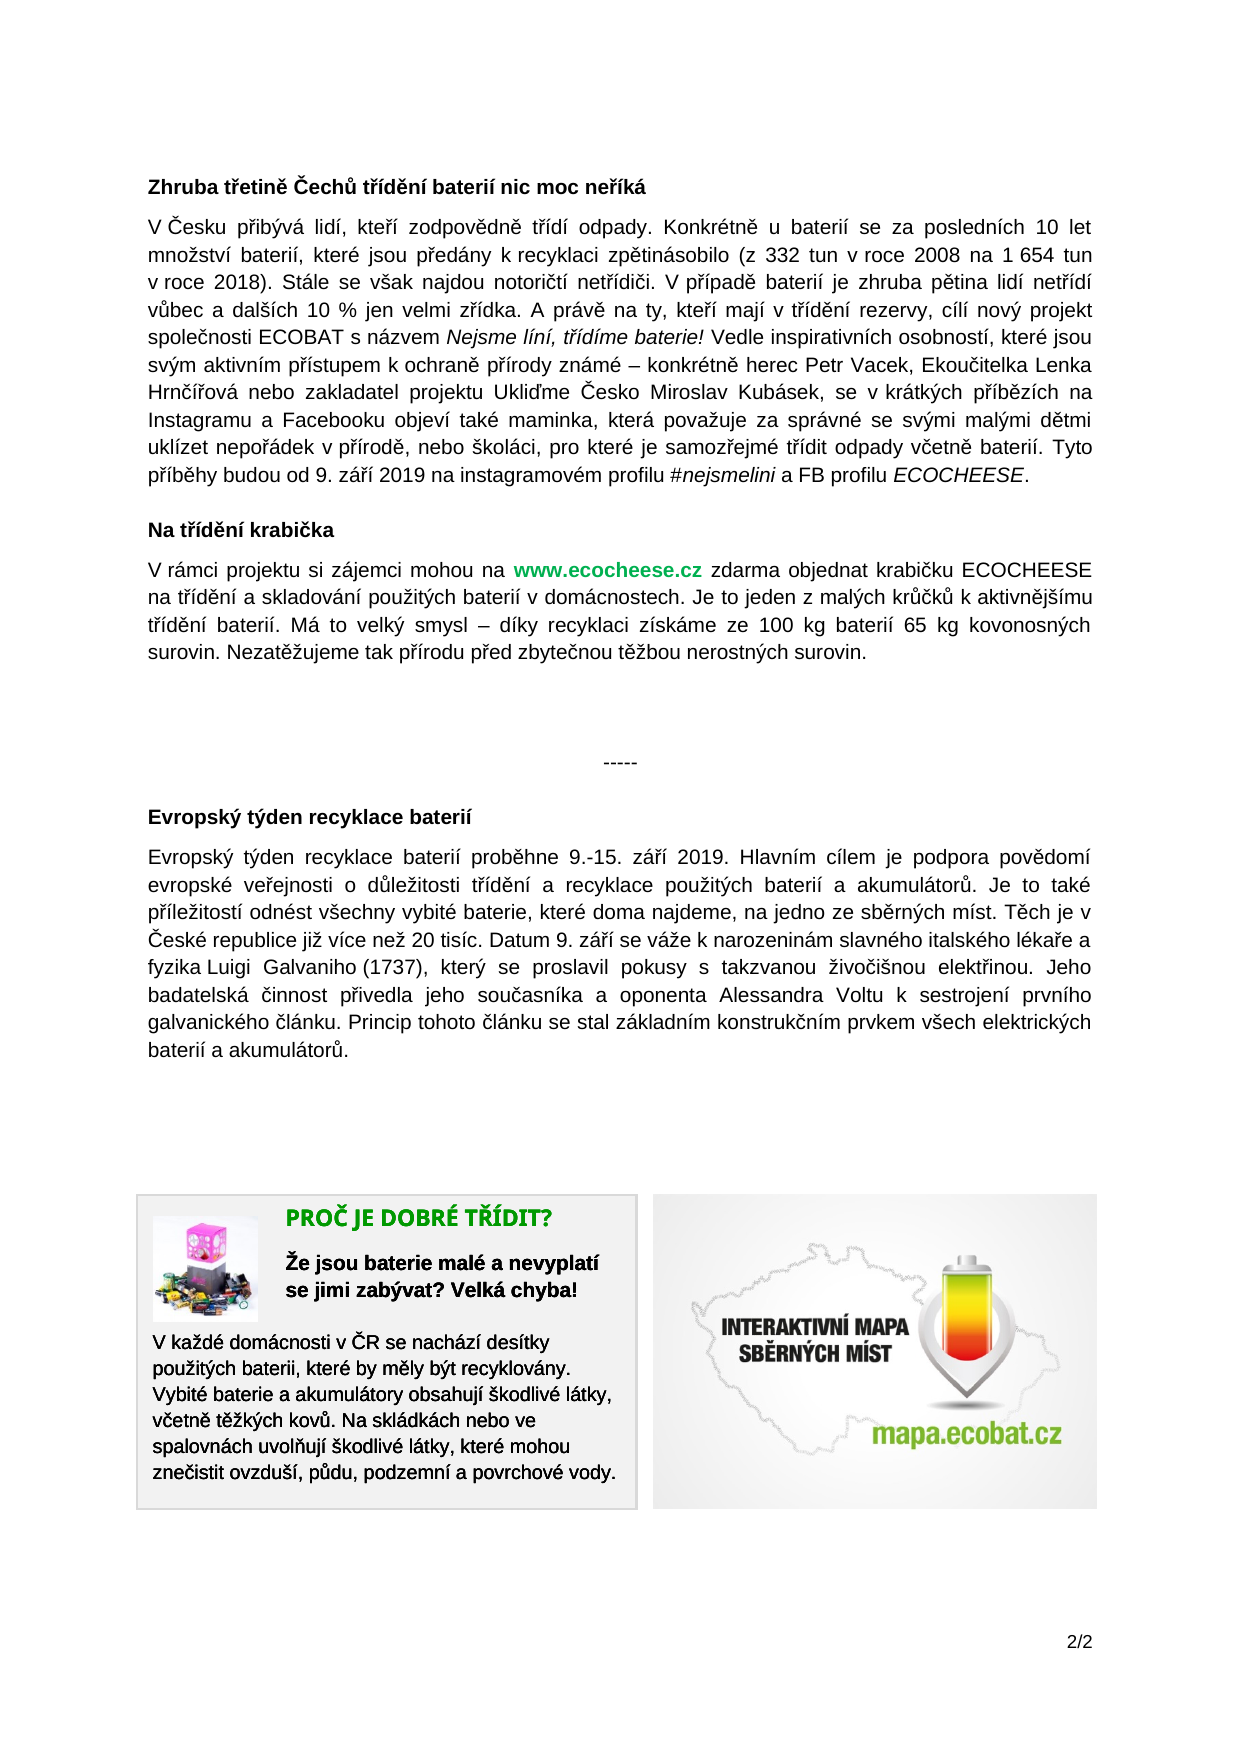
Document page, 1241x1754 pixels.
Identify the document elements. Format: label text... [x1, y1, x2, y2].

text ----- [148, 750, 1093, 774]
text Zhruba třetině Čechů třídění baterií nic moc neříká [148, 175, 1093, 199]
text V Česku přibývá lidí, kteří zodpovědně třídí odpady. Konkrétně u baterií se za posledních 10 let množství baterií, které jsou předány k recyklaci zpětinásobilo (z 332 tun v roce 2008 na 1 654 tun v roce 2018). Stále se však najdou notoričtí netřídiči. V případě baterií je zhruba pětina lidí netřídí vůbec a dalších 10 % jen velmi zřídka. A právě na ty, kteří mají v třídění rezervy, cílí nový projekt společnosti ECOBAT s názvem Nejsme líní, třídíme baterie! Vedle inspirativních osobností, které jsou svým aktivním přístupem k ochraně přírody známé – konkrétně herec Petr Vacek, Ekoučitelka Lenka Hrnčířová nebo zakladatel projektu Ukliďme Česko Miroslav Kubásek, se v krátkých příbězích na Instagramu a Facebooku objeví také maminka, která považuje za správné se svými malými dětmi uklízet nepořádek v přírodě, nebo školáci, pro které je samozřejmé třídit odpady včetně baterií. Tyto příběhy budou od 9. září 2019 na instagramovém profilu #nejsmelini a FB profilu ECOCHEESE. [148, 215, 1093, 487]
text Evropský týden recyklace baterií [148, 805, 1093, 829]
picture [153, 1216, 258, 1322]
text Evropský týden recyklace baterií proběhne 9.-15. září 2019. Hlavním cílem je podpora povědomí evropské veřejnosti o důležitosti třídění a recyklace použitých baterií a akumulátorů. Je to také příležitostí odnést všechny vybité baterie, které doma najdeme, na jedno ze sběrných míst. Těch je v České republice již více než 20 tisíc. Datum 9. září se váže k narozeninám slavného italského lékaře a fyzika Luigi Galvaniho (1737), který se proslavil pokusy s takzvanou živočišnou elektřinou. Jeho badatelská činnost přivedla jeho současníka a oponenta Alessandra Voltu k sestrojení prvního galvanického článku. Princip tohoto článku se stal základním konstrukčním prvkem všech elektrických baterií a akumulátorů. [148, 845, 1093, 1062]
text Na třídění krabička [148, 518, 1093, 542]
picture [653, 1194, 1097, 1509]
text V rámci projektu si zájemci mohou na www.ecocheese.cz zdarma objednat krabičku ECOCHEESE na třídění a skladování použitých baterií v domácnostech. Je to jeden z malých krůčků k aktivnějšímu třídění baterií. Má to velký smysl – díky recyklaci získáme ze 100 kg baterií 65 kg kovonosných surovin. Nezatěžujeme tak přírodu před zbytečnou těžbou nerostných surovin. [148, 558, 1093, 664]
